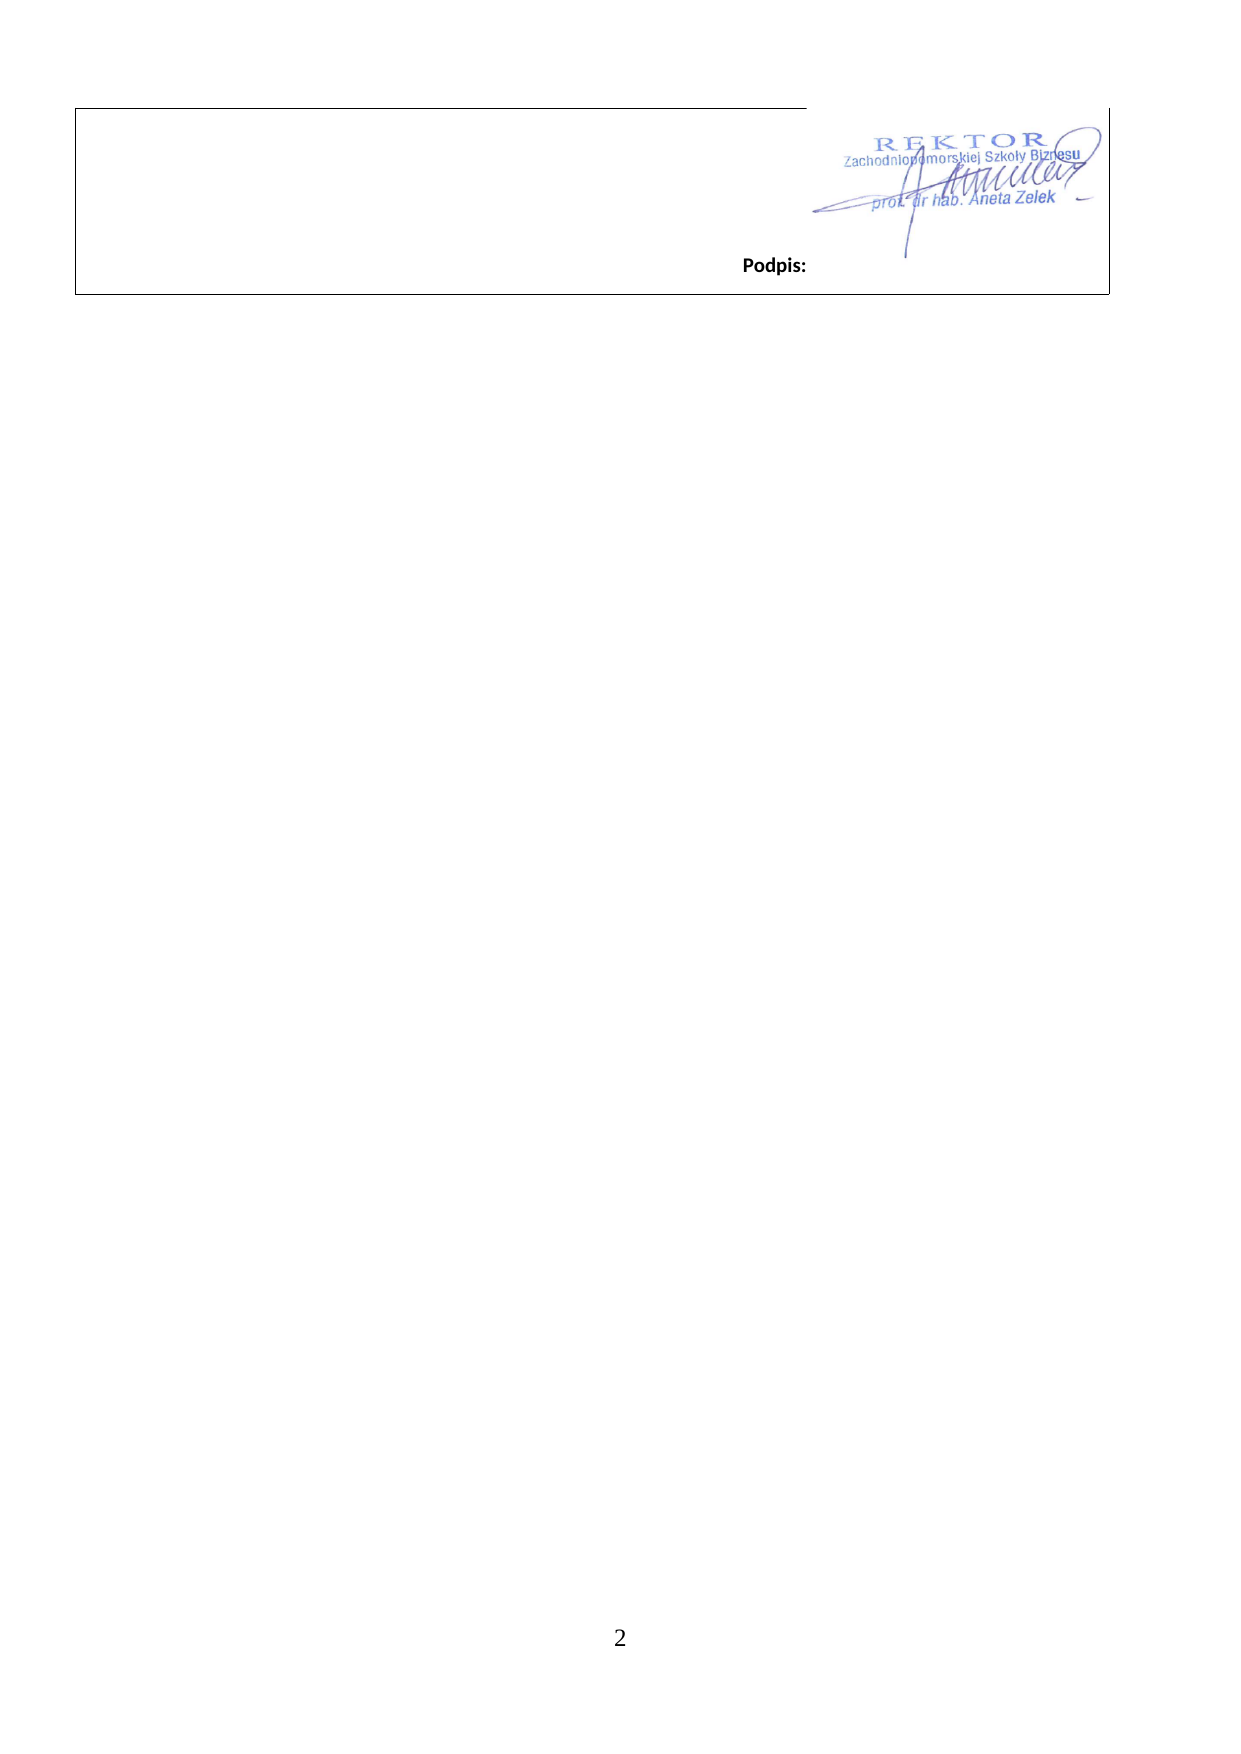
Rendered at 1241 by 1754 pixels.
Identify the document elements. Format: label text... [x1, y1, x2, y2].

picture [806, 108, 1109, 273]
table_cell Podpis: [76, 109, 1109, 293]
